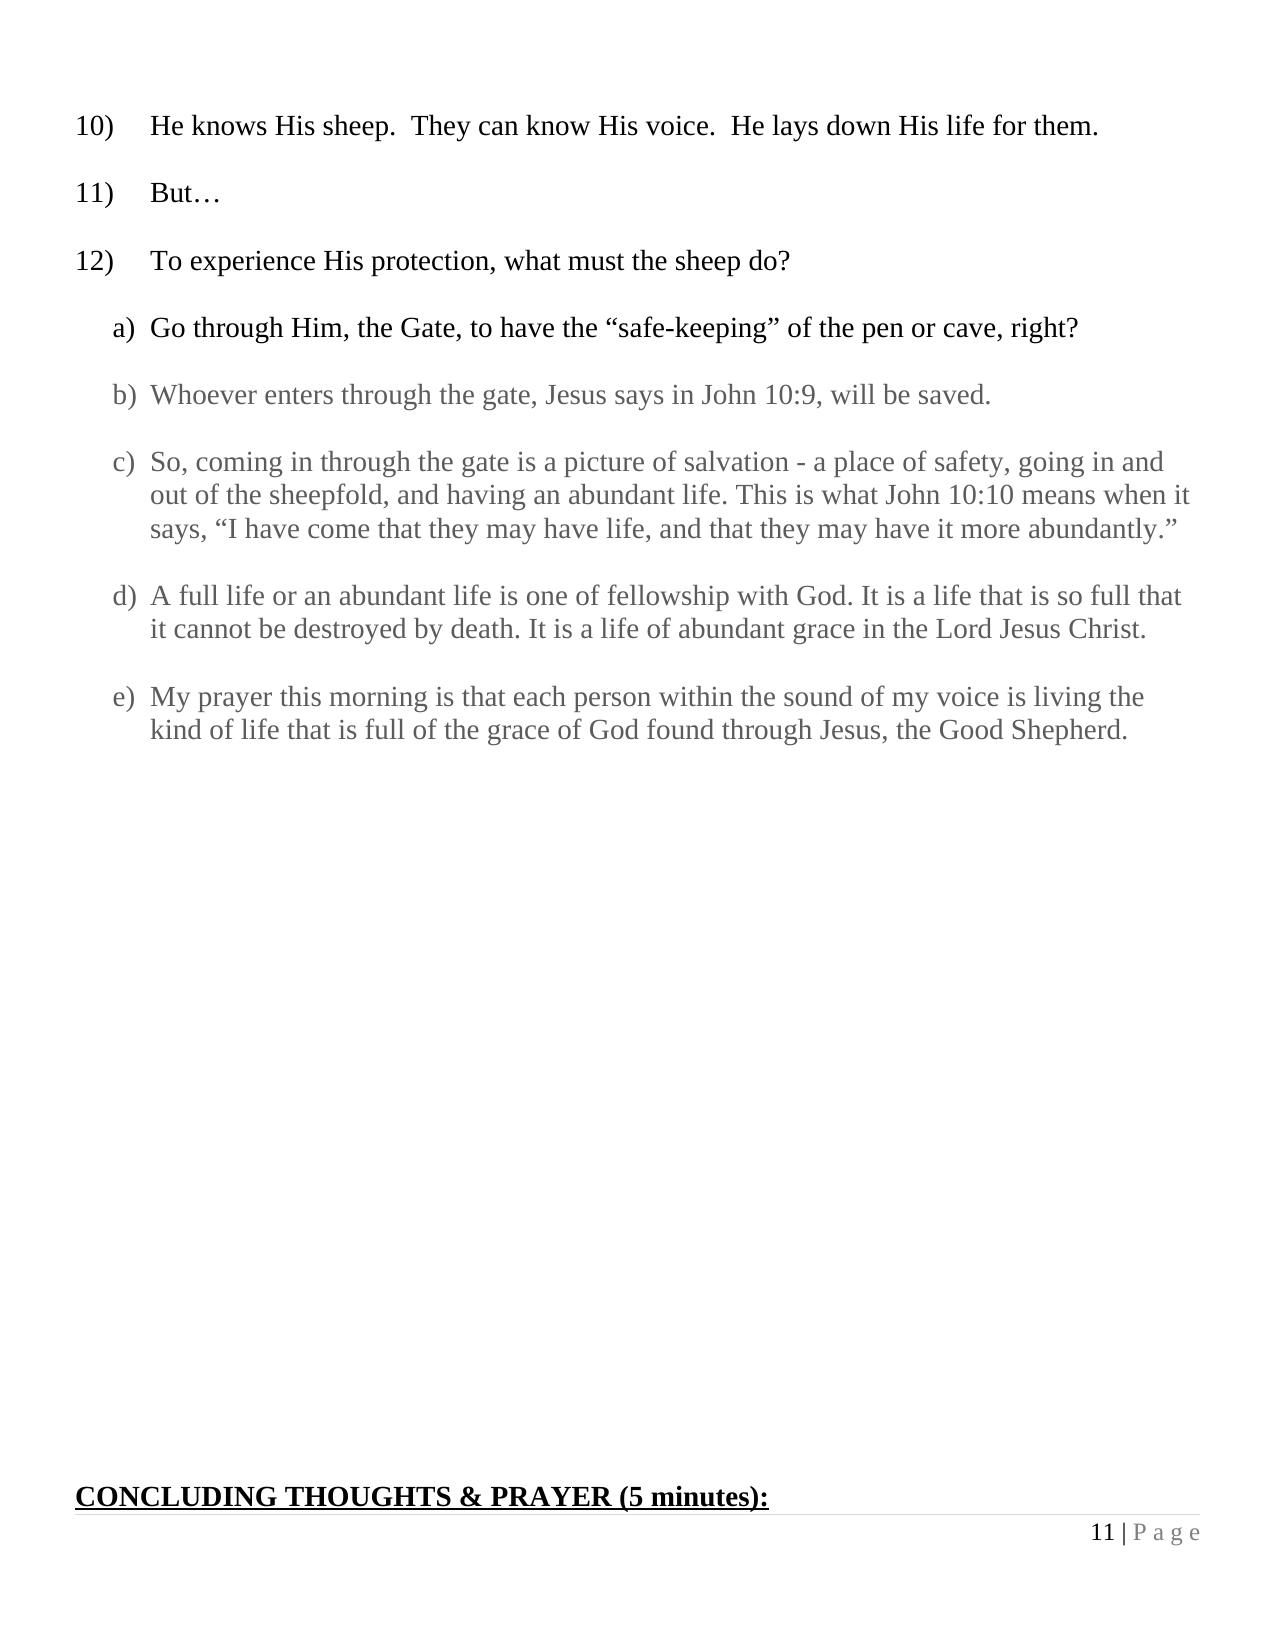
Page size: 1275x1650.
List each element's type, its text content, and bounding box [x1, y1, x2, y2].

list But… [75, 176, 1200, 209]
list Whoever enters through the gate, Jesus says in John 10:9, will be saved. [112, 377, 1200, 410]
text CONCLUDING THOUGHTS & PRAYER (5 minutes): [75, 1479, 1200, 1513]
list So, coming in through the gate is a picture of salvation - a place of safety, going in and out of the sheepfold, and having an abundant life. This is what John 10:10 means when it says, “I have come that they may have life, and that they may have it more abundantly.” [112, 444, 1200, 544]
list Go through Him, the Gate, to have the “safe-keeping” of the pen or cave, right? [112, 310, 1200, 343]
list My prayer this morning is that each person within the sound of my voice is living the kind of life that is full of the grace of God found through Jesus, the Good Shepherd. [112, 679, 1200, 746]
list A full life or an abundant life is one of fellowship with God. It is a life that is so full that it cannot be destroyed by death. It is a life of abundant grace in the Lord Jesus Christ. [112, 578, 1200, 645]
list He knows His sheep. They can know His voice. He lays down His life for them. [75, 108, 1200, 142]
list To experience His protection, what must the sheep do? [75, 243, 1200, 276]
